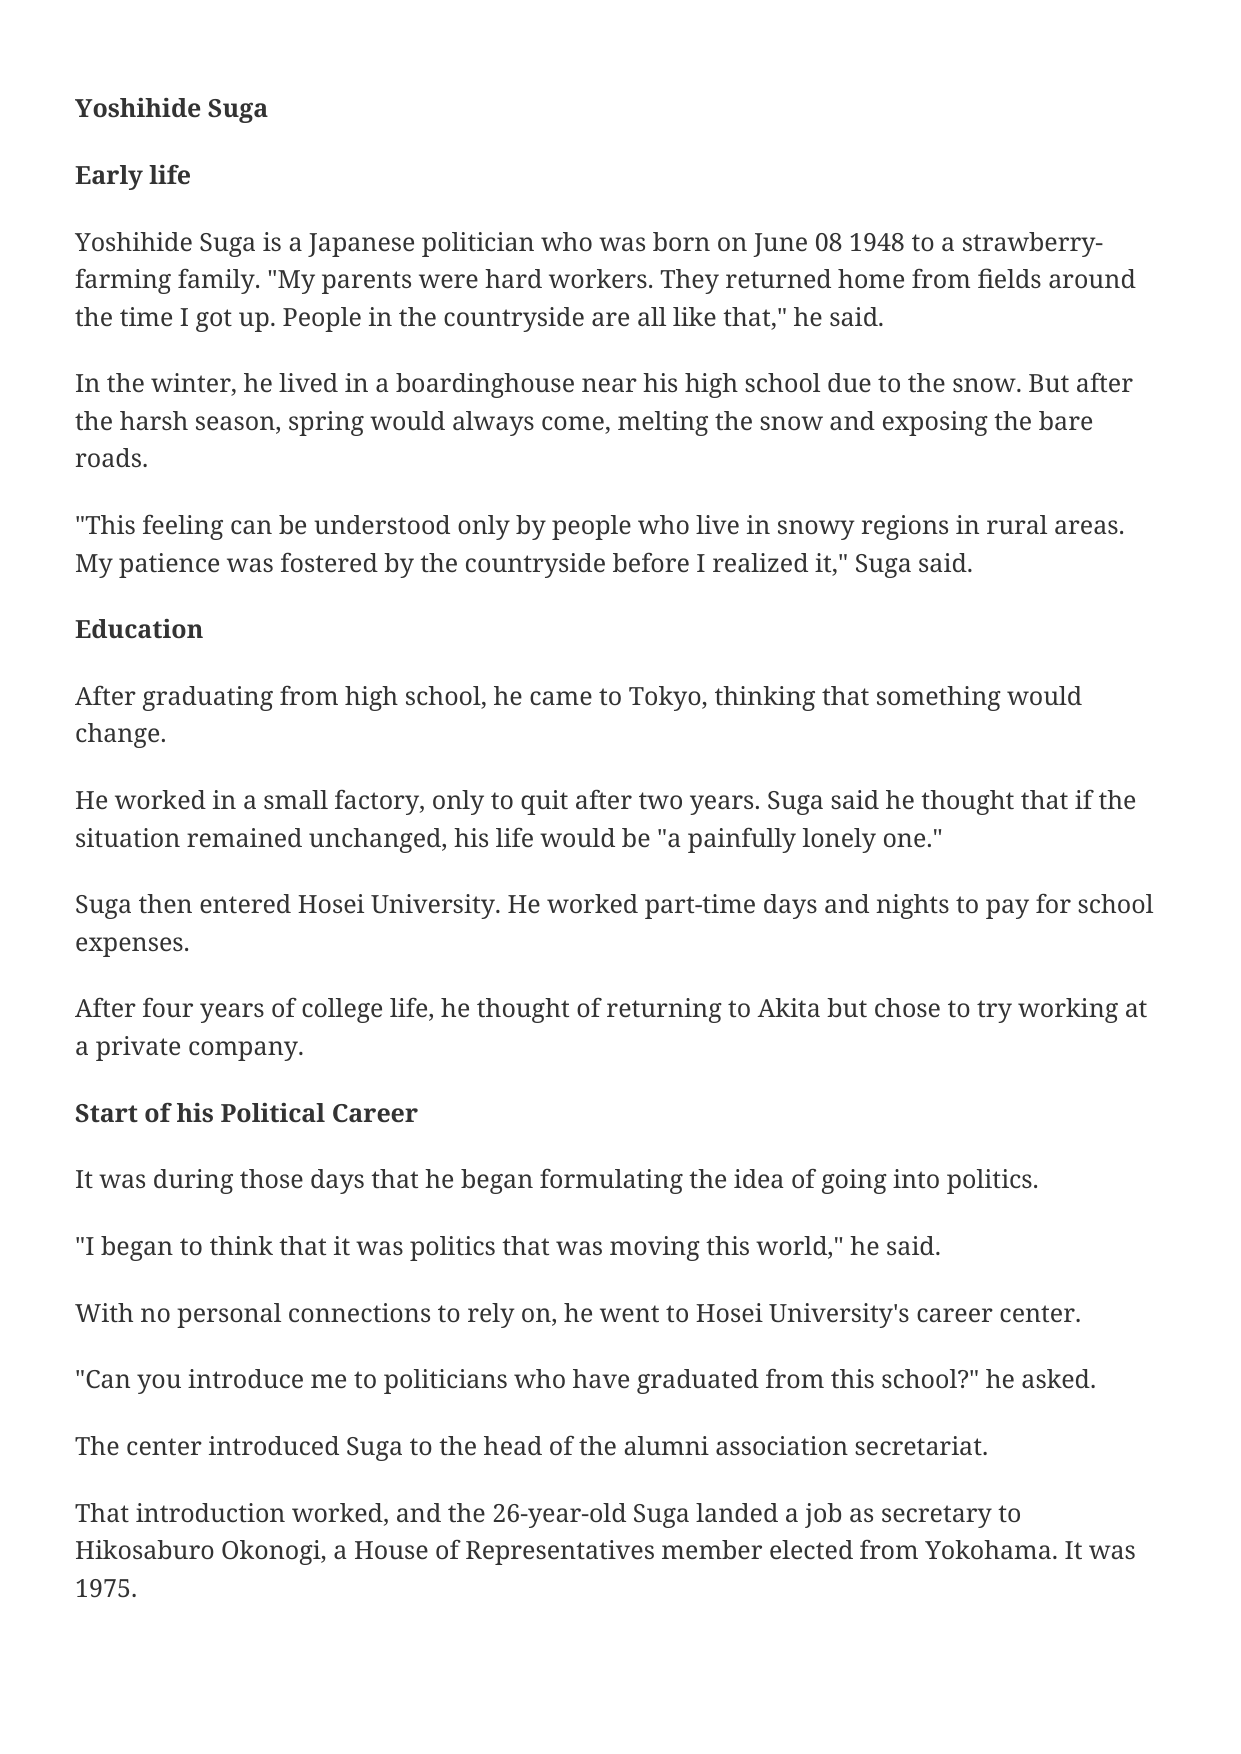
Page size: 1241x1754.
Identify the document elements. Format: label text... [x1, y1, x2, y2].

text It was during those days that he began formulating the idea of going into politics. [75, 1160, 1165, 1198]
text Yoshihide Suga [75, 89, 1165, 127]
text "I began to think that it was politics that was moving this world," he said. [75, 1227, 1165, 1264]
text Yoshihide Suga is a Japanese politician who was born on June 08 1948 to a strawberry-farming family. "My parents were hard workers. They returned home from fields around the time I got up. People in the countryside are all like that," he said. [75, 223, 1165, 335]
text After four years of college life, he thought of returning to Akita but chose to try working at a private company. [75, 989, 1165, 1064]
text Early life [75, 156, 1165, 194]
text In the winter, he lived in a boardinghouse near his high school due to the snow. But after the harsh season, spring would always come, melting the snow and exposing the bare roads. [75, 364, 1165, 477]
text Start of his Political Career [75, 1094, 1165, 1131]
text After graduating from high school, he came to Tokyo, thinking that something would change. [75, 677, 1165, 752]
text Suga then entered Hosei University. He worked part-time days and nights to pay for school expenses. [75, 885, 1165, 960]
text "Can you introduce me to politicians who have graduated from this school?" he asked. [75, 1360, 1165, 1398]
text With no personal connections to rely on, he went to Hosei University's career center. [75, 1294, 1165, 1331]
text He worked in a small factory, only to quit after two years. Suga said he thought that if the situation remained unchanged, his life would be "a painfully lonely one." [75, 781, 1165, 856]
text That introduction worked, and the 26-year-old Suga landed a job as secretary to Hikosaburo Okonogi, a House of Representatives member elected from Yokohama. It was 1975. [75, 1494, 1165, 1606]
text Education [75, 610, 1165, 648]
text The center introduced Suga to the head of the alumni association secretariat. [75, 1427, 1165, 1464]
text "This feeling can be understood only by people who live in snowy regions in rural areas. My patience was fostered by the countryside before I realized it," Suga said. [75, 506, 1165, 581]
